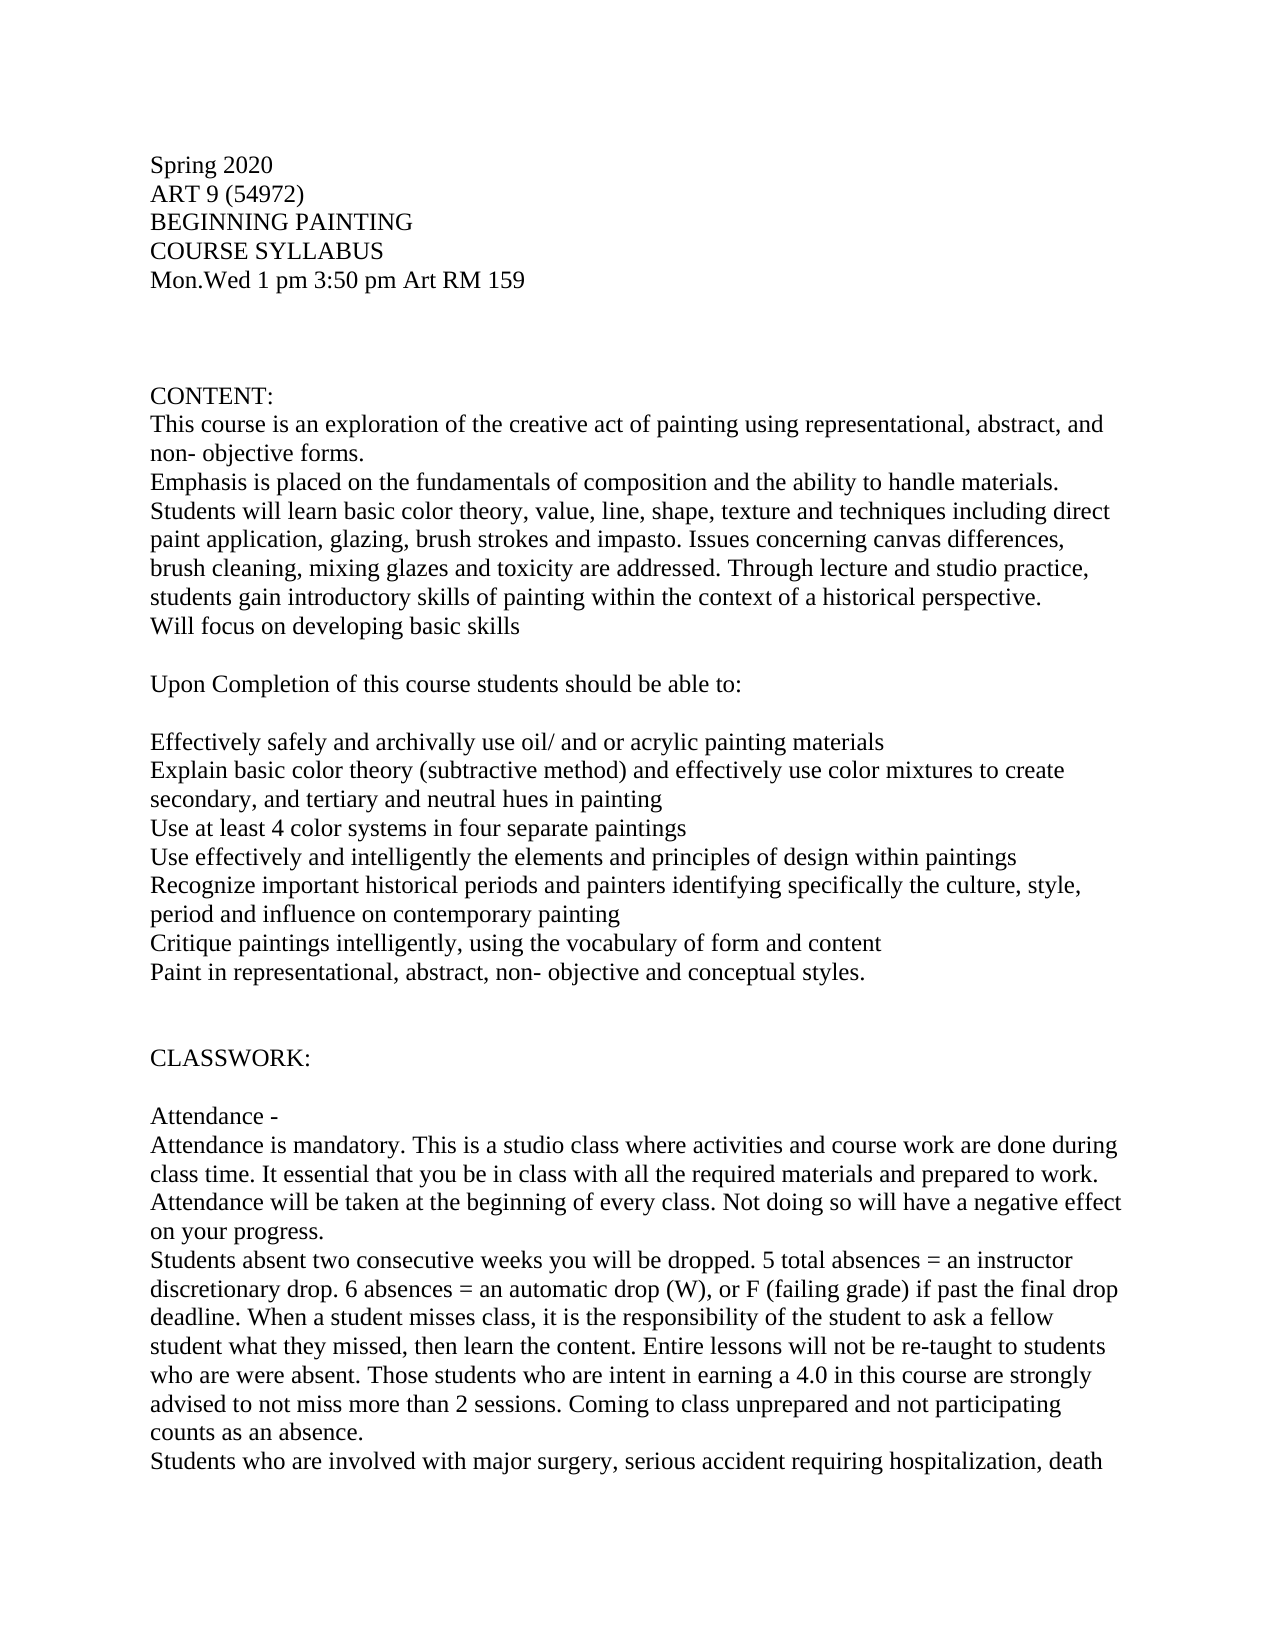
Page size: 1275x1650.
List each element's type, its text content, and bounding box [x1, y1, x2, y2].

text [150, 1101, 1125, 1475]
text Effectively safely and archivally use oil/ and or acrylic painting materials Explain basic color theory (subtractive method) and effectively use color mixtures to create secondary, and tertiary and neutral hues in painting Use at least 4 color systems in four separate paintings Use effectively and intelligently the elements and principles of design within paintings Recognize important historical periods and painters identifying specifically the culture, style, period and influence on contemporary painting Critique paintings intelligently, using the vocabulary of form and content Paint in representational, abstract, non- objective and conceptual styles. [150, 727, 1125, 985]
text CLASSWORK: [150, 1014, 1125, 1072]
text Spring 2020 ART 9 (54972) BEGINNING PAINTING COURSE SYLLABUS Mon.Wed 1 pm 3:50 pm Art RM 159 [150, 150, 1125, 294]
text CONTENT: This course is an exploration of the creative act of painting using representational, abstract, and non- objective forms. Emphasis is placed on the fundamentals of composition and the ability to handle materials. Students will learn basic color theory, value, line, shape, texture and techniques including direct paint application, glazing, brush strokes and impasto. Issues concerning canvas differences, brush cleaning, mixing glazes and toxicity are addressed. Through lecture and studio practice, students gain introductory skills of painting within the context of a historical perspective. Will focus on developing basic skills [150, 381, 1125, 639]
text Upon Completion of this course students should be able to: [150, 669, 1125, 697]
